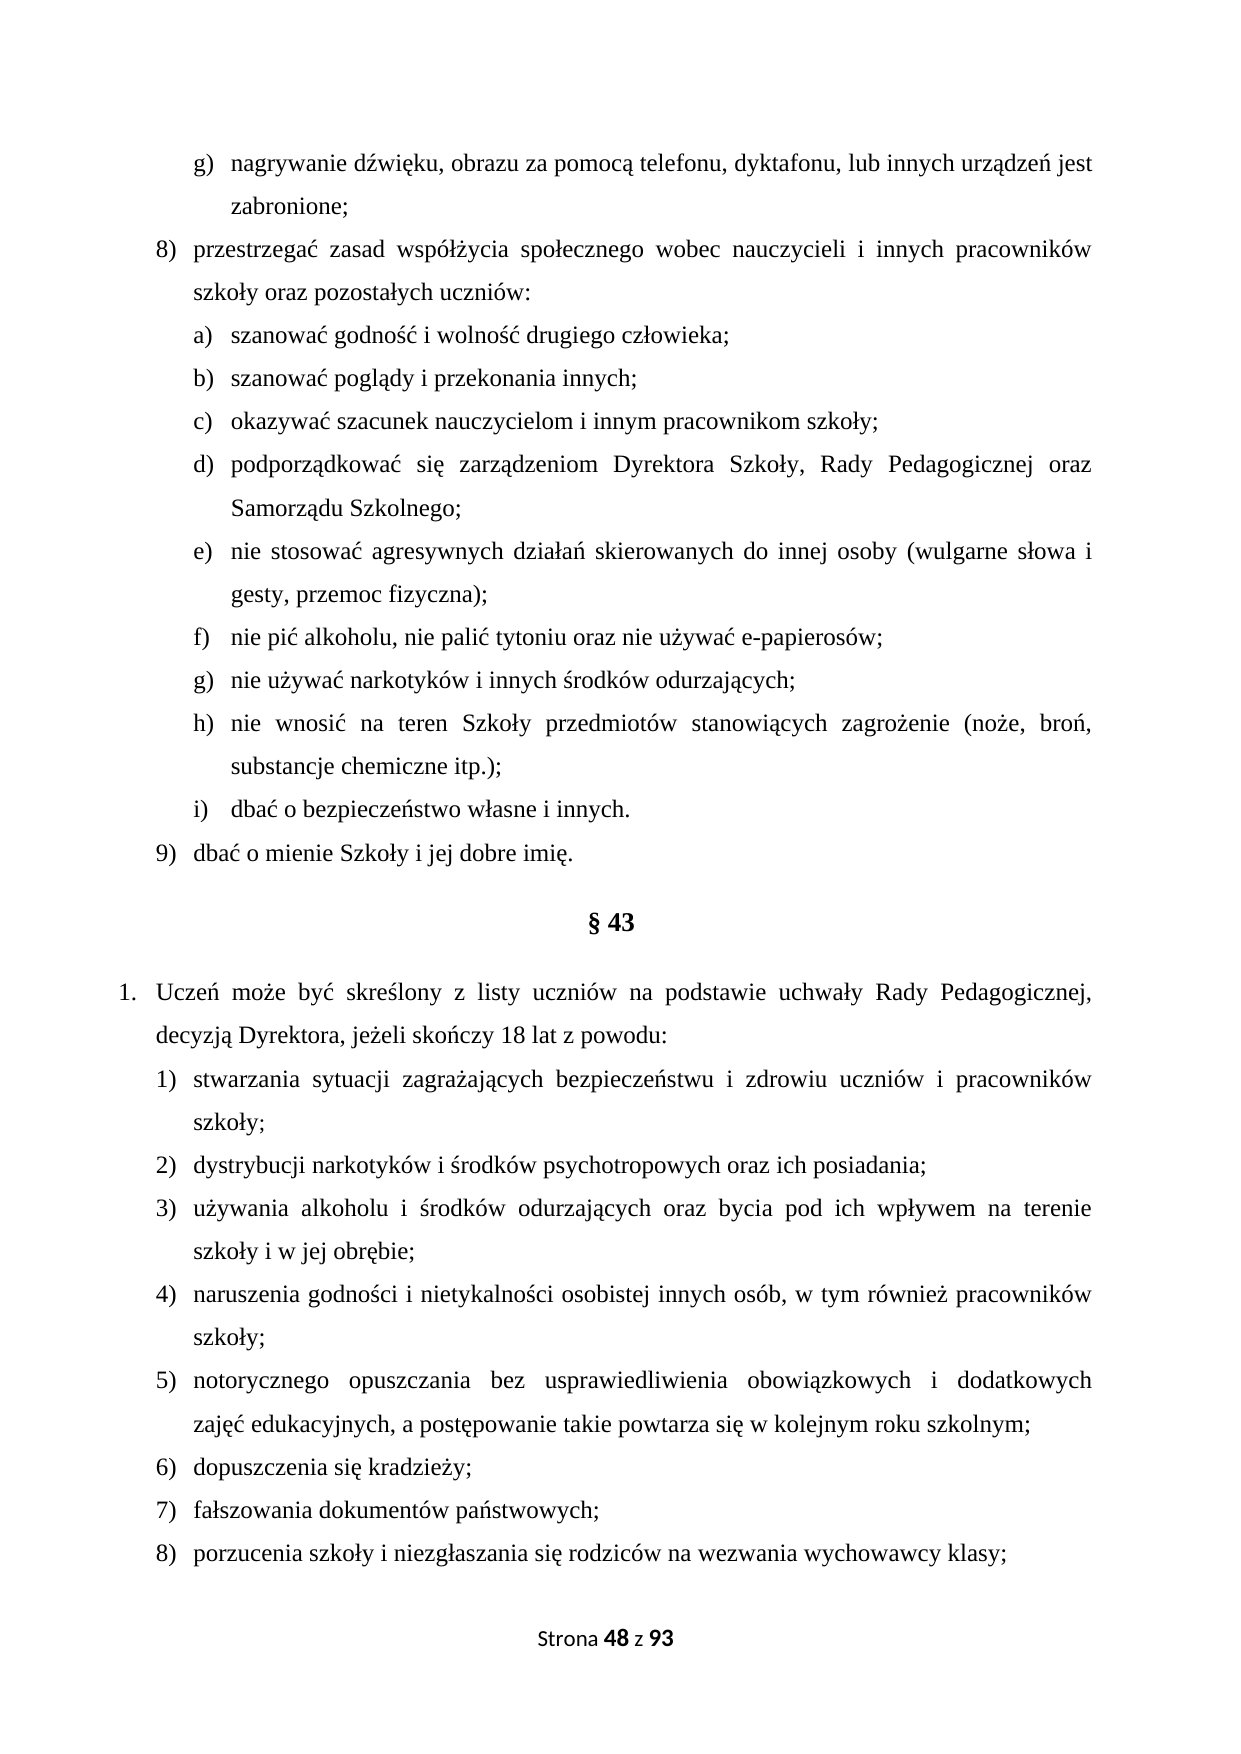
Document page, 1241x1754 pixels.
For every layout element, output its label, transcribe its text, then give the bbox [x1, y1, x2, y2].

list podporządkować się zarządzeniom Dyrektora Szkoły, Rady Pedagogicznej oraz Samorządu Szkolnego; [193, 449, 1093, 521]
list porzucenia szkoły i niezgłaszania się rodziców na wezwania wychowawcy klasy; [156, 1538, 1093, 1567]
list nie wnosić na teren Szkoły przedmiotów stanowiących zagrożenie (noże, broń, substancje chemiczne itp.); [193, 708, 1093, 780]
list nie używać narkotyków i innych środków odurzających; [193, 665, 1093, 694]
list dbać o bezpieczeństwo własne i innych. [193, 794, 1093, 823]
list nie pić alkoholu, nie palić tytoniu oraz nie używać e-papierosów; [193, 622, 1093, 651]
list fałszowania dokumentów państwowych; [156, 1495, 1093, 1524]
list szanować poglądy i przekonania innych; [193, 363, 1093, 392]
list nie stosować agresywnych działań skierowanych do innej osoby (wulgarne słowa i gesty, przemoc fizyczna); [193, 536, 1093, 608]
list szanować godność i wolność drugiego człowieka; [193, 320, 1093, 349]
list dystrybucji narkotyków i środków psychotropowych oraz ich posiadania; [156, 1150, 1093, 1179]
text § 43 [291, 906, 931, 937]
list dopuszczenia się kradzieży; [156, 1452, 1093, 1481]
list notorycznego opuszczania bez usprawiedliwienia obowiązkowych i dodatkowych zajęć edukacyjnych, a postępowanie takie powtarza się w kolejnym roku szkolnym; [156, 1366, 1093, 1437]
list naruszenia godności i nietykalności osobistej innych osób, w tym również pracowników szkoły; [156, 1279, 1093, 1351]
list nagrywanie dźwięku, obrazu za pomocą telefonu, dyktafonu, lub innych urządzeń jest zabronione; [193, 148, 1093, 219]
list okazywać szacunek nauczycielom i innym pracownikom szkoły; [193, 406, 1093, 435]
list używania alkoholu i środków odurzających oraz bycia pod ich wpływem na terenie szkoły i w jej obrębie; [156, 1193, 1093, 1265]
list przestrzegać zasad współżycia społecznego wobec nauczycieli i innych pracowników szkoły oraz pozostałych uczniów: [156, 234, 1093, 306]
list stwarzania sytuacji zagrażających bezpieczeństwu i zdrowiu uczniów i pracowników szkoły; [156, 1064, 1093, 1136]
list dbać o mienie Szkoły i jej dobre imię. [156, 838, 1093, 866]
list Uczeń może być skreślony z listy uczniów na podstawie uchwały Rady Pedagogicznej, decyzją Dyrektora, jeżeli skończy 18 lat z powodu: [118, 977, 1093, 1049]
